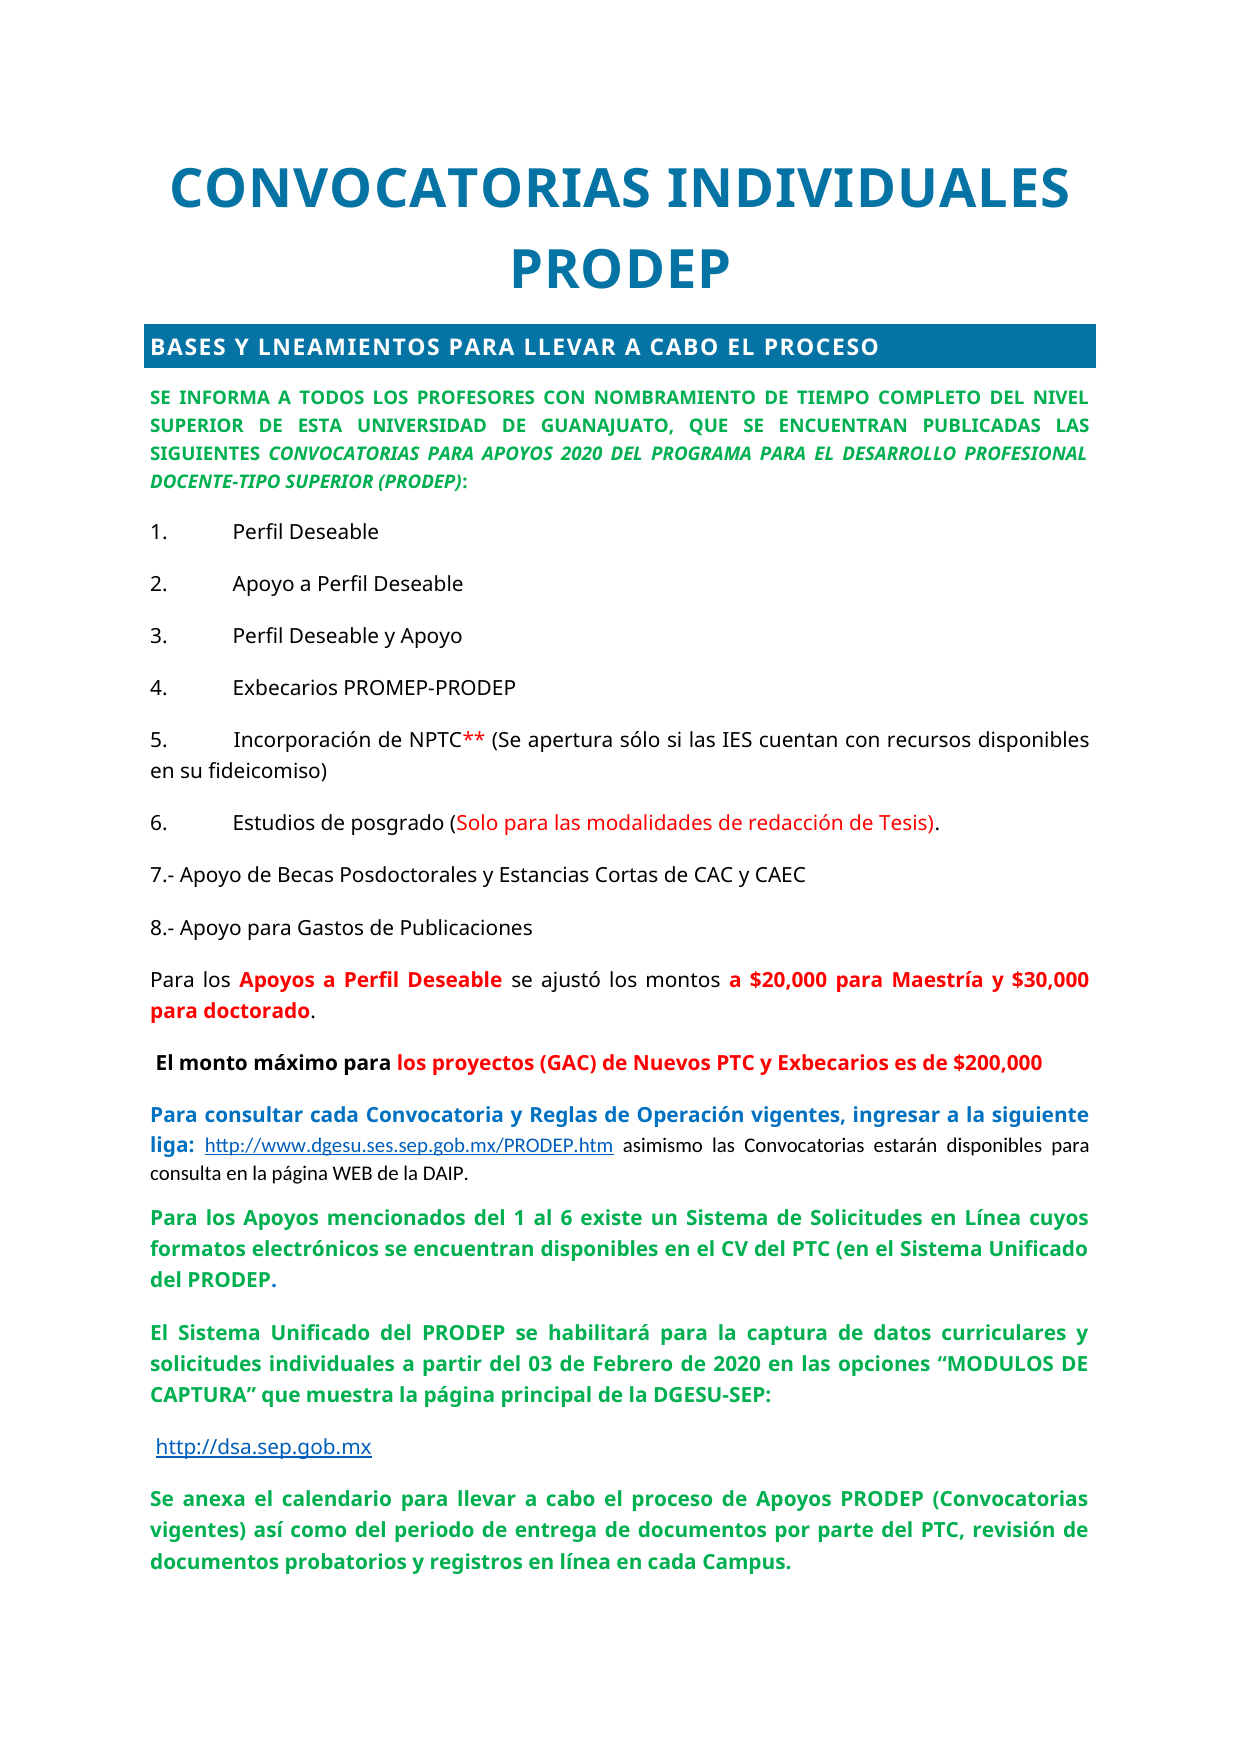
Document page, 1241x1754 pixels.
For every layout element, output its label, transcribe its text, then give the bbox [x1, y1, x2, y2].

text Para los Apoyos mencionados del 1 al 6 existe un Sistema de Solicitudes en Línea cuyos formatos electrónicos se encuentran disponibles en el CV del PTC (en el Sistema Unificado del PRODEP. [150, 1203, 1090, 1294]
title Convocatorias individuales prodep [150, 150, 1090, 305]
text 8.- Apoyo para Gastos de Publicaciones [150, 913, 1090, 941]
text 1. Perfil Deseable [150, 517, 1090, 545]
text 5. Incorporación de NPTC** (Se apertura sólo si las IES cuentan con recursos disponibles en su fideicomiso) [150, 725, 1090, 785]
subtitle BASES Y LNEAMIENTOS PARA LLEVAR A CABO EL PROCESO [150, 331, 1090, 362]
text 7.- Apoyo de Becas Posdoctorales y Estancias Cortas de CAC y CAEC [150, 861, 1090, 889]
text Para consultar cada Convocatoria y Reglas de Operación vigentes, ingresar a la siguiente liga: http://www.dgesu.ses.sep.gob.mx/PRODEP.htm asimismo las Convocatorias estarán disponibles para consulta en la página WEB de la DAIP. [150, 1100, 1090, 1185]
text SE INFORMA A TODOS LOS PROFESORES CON NOMBRAMIENTO DE TIEMPO COMPLETO DEL NIVEL SUPERIOR DE ESTA UNIVERSIDAD DE GUANAJUATO, QUE SE ENCUENTRAN PUBLICADAS LAS SIGUIENTES CONVOCATORIAS PARA APOYOS 2020 DEL PROGRAMA PARA EL DESARROLLO PROFESIONAL DOCENTE-TIPO SUPERIOR (PRODEP): [150, 384, 1090, 493]
text http://dsa.sep.gob.mx [150, 1432, 1090, 1461]
text 6. Estudios de posgrado (Solo para las modalidades de redacción de Tesis). [150, 808, 1090, 837]
text 2. Apoyo a Perfil Deseable [150, 569, 1090, 597]
text Se anexa el calendario para llevar a cabo el proceso de Apoyos PRODEP (Convocatorias vigentes) así como del periodo de entrega de documentos por parte del PTC, revisión de documentos probatorios y registros en línea en cada Campus. [150, 1484, 1090, 1575]
text El Sistema Unificado del PRODEP se habilitará para la captura de datos curriculares y solicitudes individuales a partir del 03 de Febrero de 2020 en las opciones “MODULOS DE CAPTURA” que muestra la página principal de la DGESU-SEP: [150, 1318, 1090, 1408]
text 4. Exbecarios PROMEP-PRODEP [150, 673, 1090, 702]
text 3. Perfil Deseable y Apoyo [150, 621, 1090, 649]
text Para los Apoyos a Perfil Deseable se ajustó los montos a $20,000 para Maestría y $30,000 para doctorado. [150, 965, 1090, 1024]
text El monto máximo para los proyectos (GAC) de Nuevos PTC y Exbecarios es de $200,000 [150, 1048, 1090, 1077]
